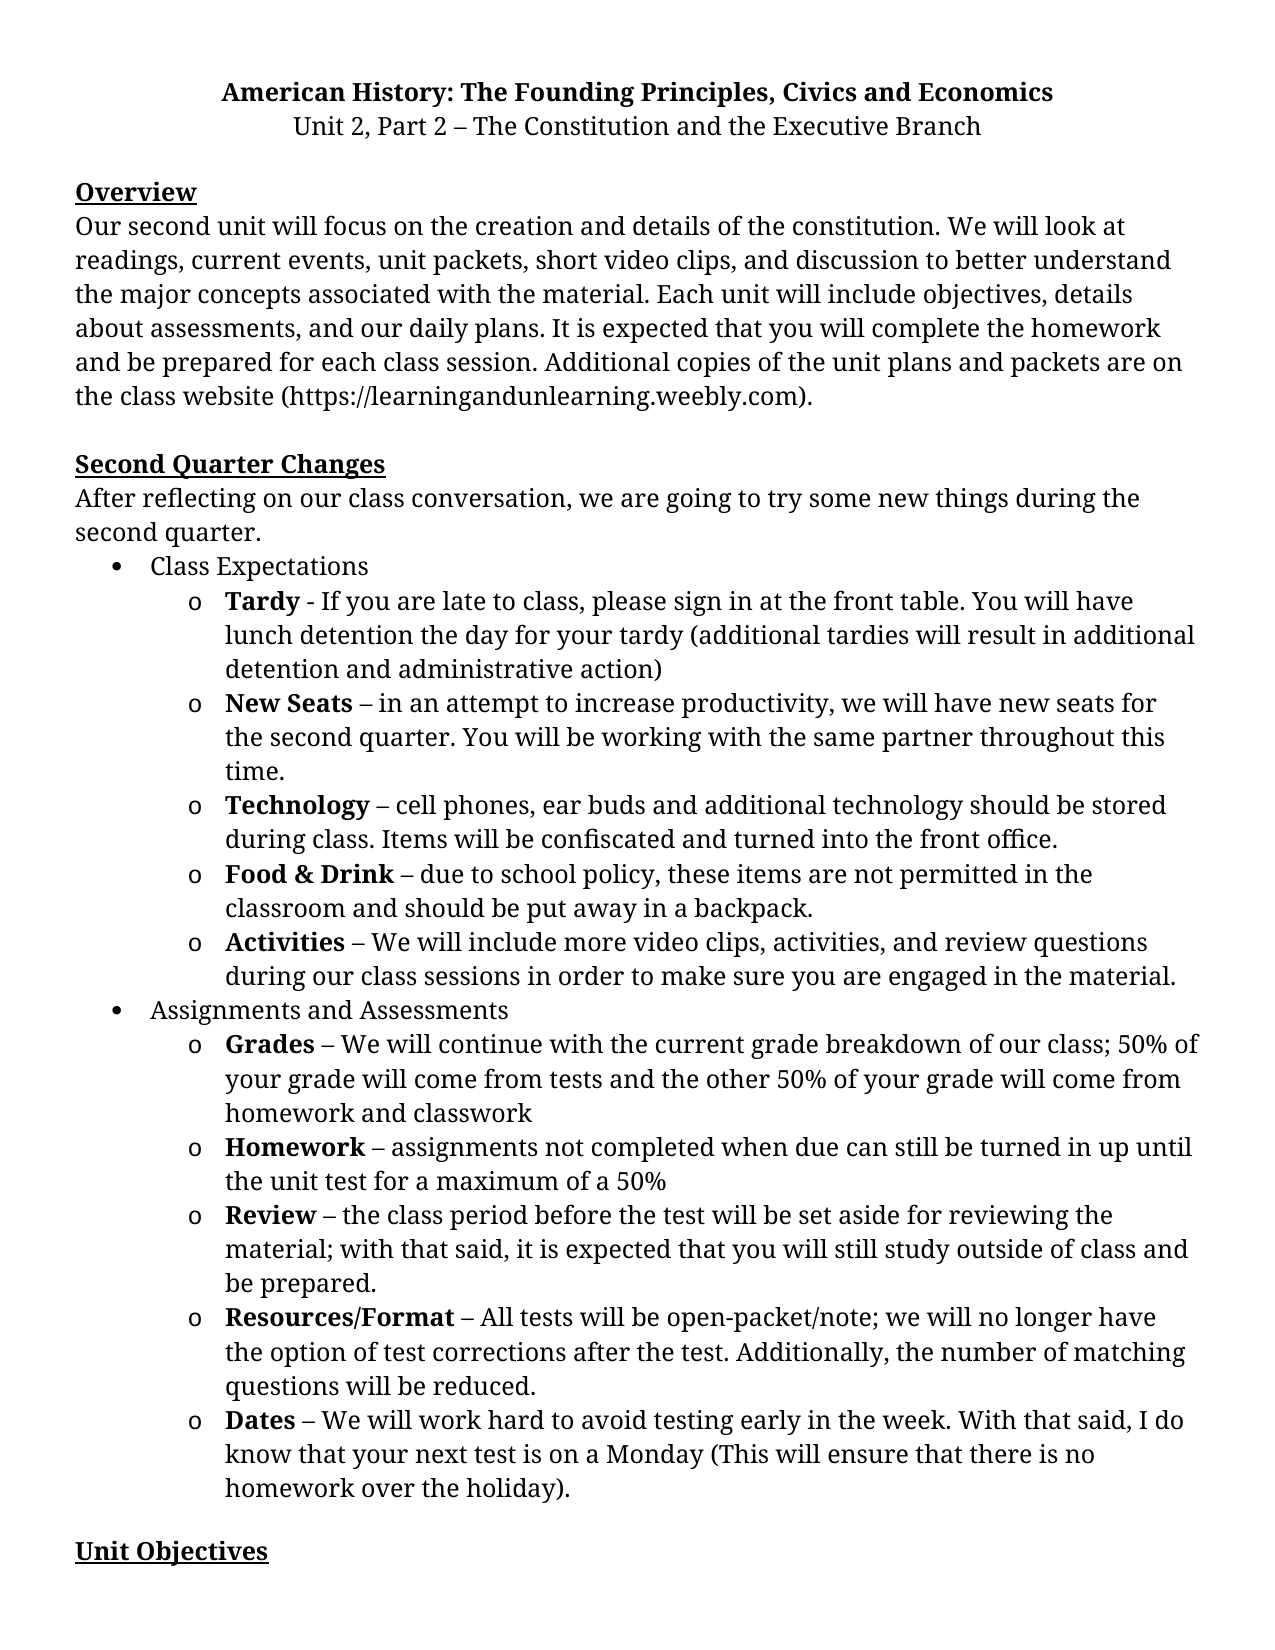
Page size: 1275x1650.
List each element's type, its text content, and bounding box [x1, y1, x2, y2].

list Homework – assignments not completed when due can still be turned in up until the unit test for a maximum of a 50% [187, 1129, 1200, 1198]
text Our second unit will focus on the creation and details of the constitution. We will look at readings, current events, unit packets, short video clips, and discussion to better understand the major concepts associated with the material. Each unit will include objectives, details about assessments, and our daily plans. It is expected that you will complete the homework and be prepared for each class session. Additional copies of the unit plans and packets are on the class website (https://learningandunlearning.weebly.com). [75, 208, 1200, 413]
text American History: The Founding Principles, Civics and Economics [75, 75, 1200, 109]
text Overview [75, 174, 1200, 208]
list Activities – We will include more video clips, activities, and review questions during our class sessions in order to make sure you are engaged in the material. [187, 924, 1200, 993]
text Unit 2, Part 2 – The Constitution and the Executive Branch [75, 109, 1200, 143]
list Resources/Format – All tests will be open-packet/note; we will no longer have the option of test corrections after the test. Additionally, the number of matching questions will be reduced. [187, 1300, 1200, 1402]
list Class Expectations [112, 549, 1200, 583]
list Food & Drink – due to school policy, these items are not permitted in the classroom and should be put away in a backpack. [187, 856, 1200, 924]
list Technology – cell phones, ear buds and additional technology should be stored during class. Items will be confiscated and turned into the front office. [187, 788, 1200, 856]
list Tardy - If you are late to class, please sign in at the front table. You will have lunch detention the day for your tardy (additional tardies will result in additional detention and administrative action) [187, 583, 1200, 686]
list Dates – We will work hard to avoid testing early in the week. With that said, I do know that your next test is on a Monday (This will ensure that there is no homework over the holiday). [187, 1402, 1200, 1534]
text After reflecting on our class conversation, we are going to try some new things during the second quarter. [75, 481, 1200, 549]
list Review – the class period before the test will be set aside for reviewing the material; with that said, it is expected that you will still study outside of class and be prepared. [187, 1198, 1200, 1300]
list Assignments and Assessments [112, 993, 1200, 1027]
list New Seats – in an attempt to increase productivity, we will have new seats for the second quarter. You will be working with the same partner throughout this time. [187, 686, 1200, 788]
list Grades – We will continue with the current grade breakdown of our class; 50% of your grade will come from tests and the other 50% of your grade will come from homework and classwork [187, 1027, 1200, 1129]
text Unit Objectives [75, 1534, 1200, 1568]
text Second Quarter Changes [75, 447, 1200, 481]
